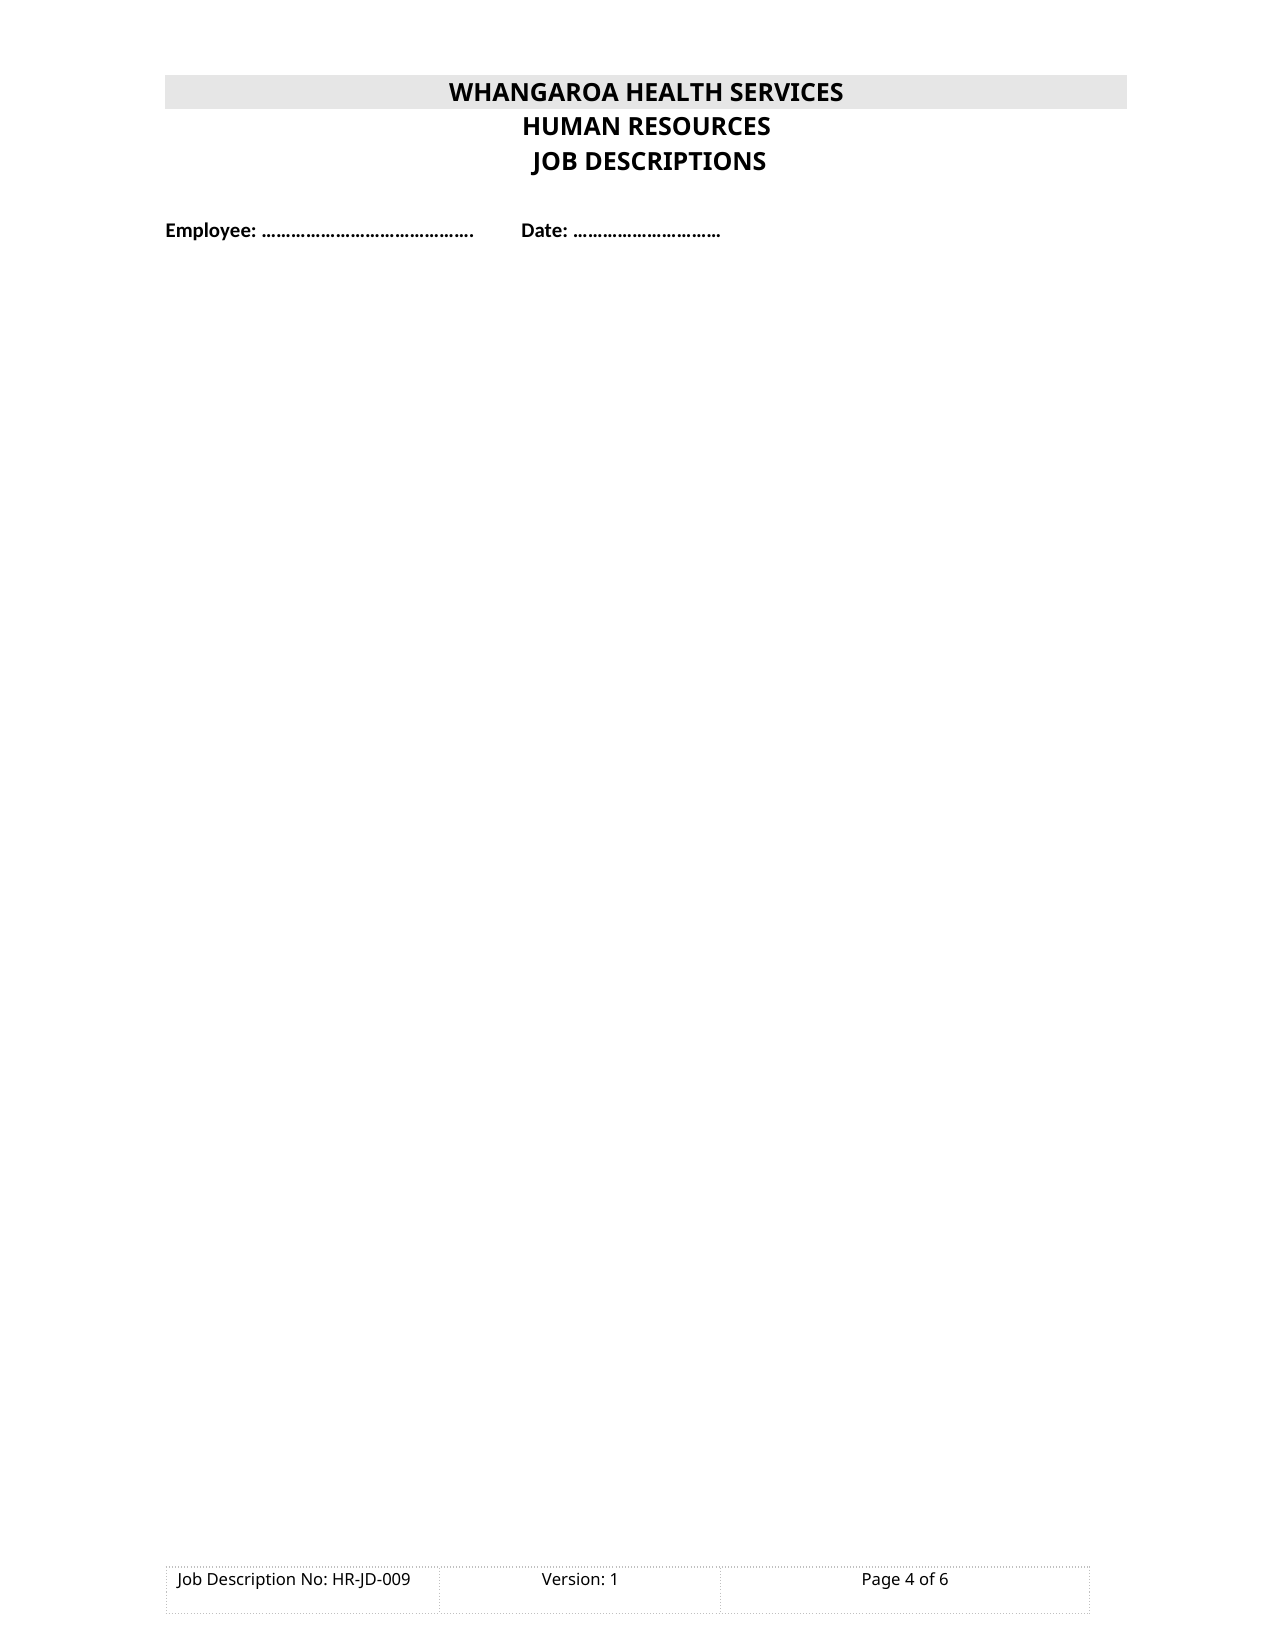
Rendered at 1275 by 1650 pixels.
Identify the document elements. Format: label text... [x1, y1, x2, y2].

text Employee: ……………………………………. Date: ………………………… [165, 217, 1127, 242]
